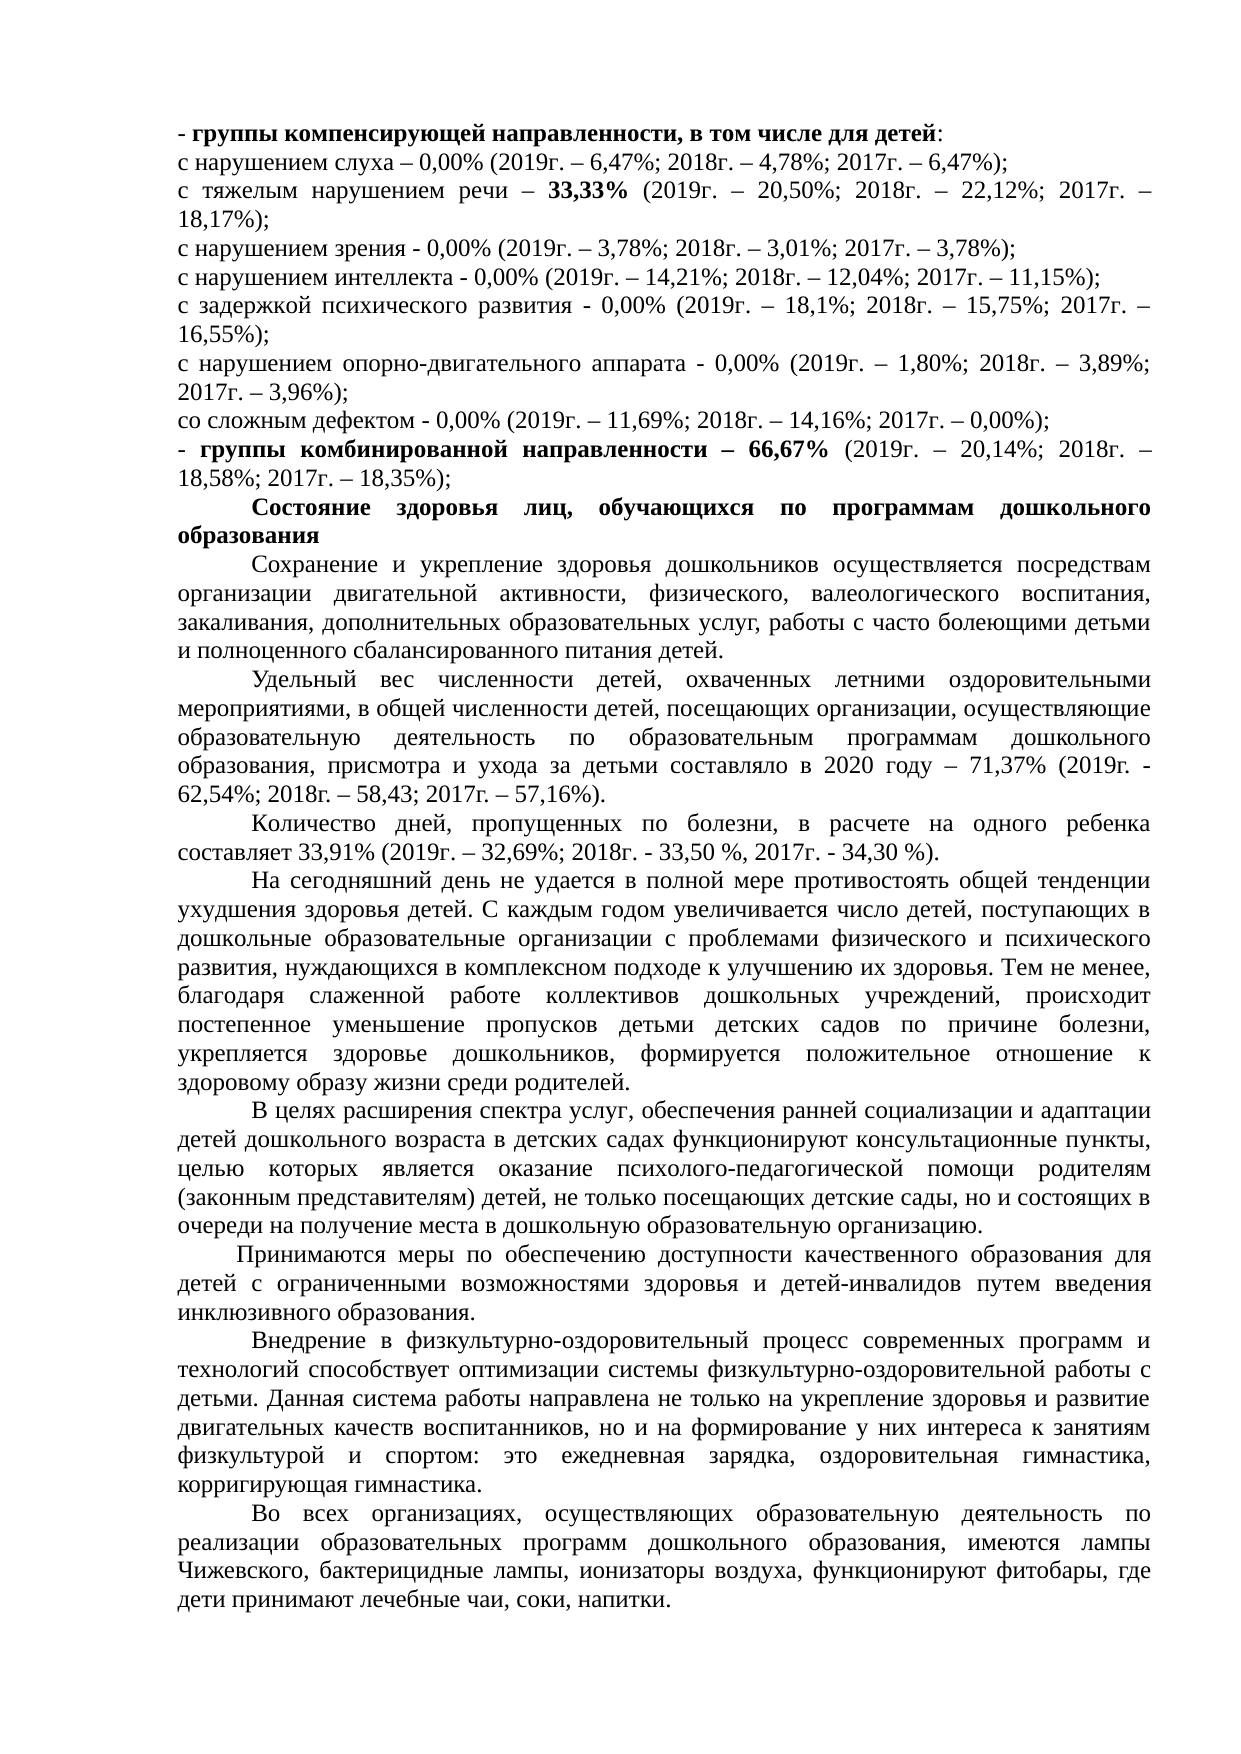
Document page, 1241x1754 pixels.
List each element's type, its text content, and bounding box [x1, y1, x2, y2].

text В целях расширения спектра услуг, обеспечения ранней социализации и адаптации детей дошкольного возраста в детских садах функционируют консультационные пункты, целью которых является оказание психолого-педагогической помощи родителям (законным представителям) детей, не только посещающих детские сады, но и состоящих в очереди на получение места в дошкольную образовательную организацию. [177, 1096, 1152, 1239]
text Сохранение и укрепление здоровья дошкольников осуществляется посредствам организации двигательной активности, физического, валеологического воспитания, закаливания, дополнительных образовательных услуг, работы с часто болеющими детьми и полноценного сбалансированного питания детей. [177, 549, 1152, 664]
text с нарушением зрения - 0,00% (2019г. – 3,78%; 2018г. – 3,01%; 2017г. – 3,78%); [177, 233, 1152, 262]
text Количество дней, пропущенных по болезни, в расчете на одного ребенка составляет 33,91% (2019г. – 32,69%; 2018г. - 33,50 %, 2017г. - 34,30 %). [177, 808, 1152, 866]
text с задержкой психического развития - 0,00% (2019г. – 18,1%; 2018г. – 15,75%; 2017г. – 16,55%); [177, 291, 1152, 348]
text Во всех организациях, осуществляющих образовательную деятельность по реализации образовательных программ дошкольного образования, имеются лампы Чижевского, бактерицидные лампы, ионизаторы воздуха, функционируют фитобары, где дети принимают лечебные чаи, соки, напитки. [177, 1498, 1152, 1613]
text с нарушением опорно-двигательного аппарата - 0,00% (2019г. – 1,80%; 2018г. – 3,89%; 2017г. – 3,96%); [177, 348, 1152, 406]
text - группы комбинированной направленности – 66,67% (2019г. – 20,14%; 2018г. – 18,58%; 2017г. – 18,35%); [177, 434, 1152, 492]
text Внедрение в физкультурно-оздоровительный процесс современных программ и технологий способствует оптимизации системы физкультурно-оздоровительной работы с детьми. Данная система работы направлена не только на укрепление здоровья и развитие двигательных качеств воспитанников, но и на формирование у них интереса к занятиям физкультурой и спортом: это ежедневная зарядка, оздоровительная гимнастика, корригирующая гимнастика. [177, 1326, 1152, 1498]
text На сегодняшний день не удается в полной мере противостоять общей тенденции ухудшения здоровья детей. С каждым годом увеличивается число детей, поступающих в дошкольные образовательные организации с проблемами физического и психического развития, нуждающихся в комплексном подходе к улучшению их здоровья. Тем не менее, благодаря слаженной работе коллективов дошкольных учреждений, происходит постепенное уменьшение пропусков детьми детских садов по причине болезни, укрепляется здоровье дошкольников, формируется положительное отношение к здоровому образу жизни среди родителей. [177, 866, 1152, 1096]
text - группы компенсирующей направленности, в том числе для детей: [177, 118, 1152, 147]
text со сложным дефектом - 0,00% (2019г. – 11,69%; 2018г. – 14,16%; 2017г. – 0,00%); [177, 406, 1152, 434]
text Принимаются меры по обеспечению доступности качественного образования для детей с ограниченными возможностями здоровья и детей-инвалидов путем введения инклюзивного образования. [177, 1239, 1152, 1326]
text Удельный вес численности детей, охваченных летними оздоровительными мероприятиями, в общей численности детей, посещающих организации, осуществляющие образовательную деятельность по образовательным программам дошкольного образования, присмотра и ухода за детьми составляло в 2020 году – 71,37% (2019г. -62,54%; 2018г. – 58,43; 2017г. – 57,16%). [177, 664, 1152, 808]
list Состояние здоровья лиц, обучающихся по программам дошкольного образования [177, 492, 1152, 549]
text с нарушением интеллекта - 0,00% (2019г. – 14,21%; 2018г. – 12,04%; 2017г. – 11,15%); [177, 262, 1152, 291]
text с нарушением слуха – 0,00% (2019г. – 6,47%; 2018г. – 4,78%; 2017г. – 6,47%); [177, 147, 1152, 176]
text с тяжелым нарушением речи – 33,33% (2019г. – 20,50%; 2018г. – 22,12%; 2017г. – 18,17%); [177, 176, 1152, 233]
